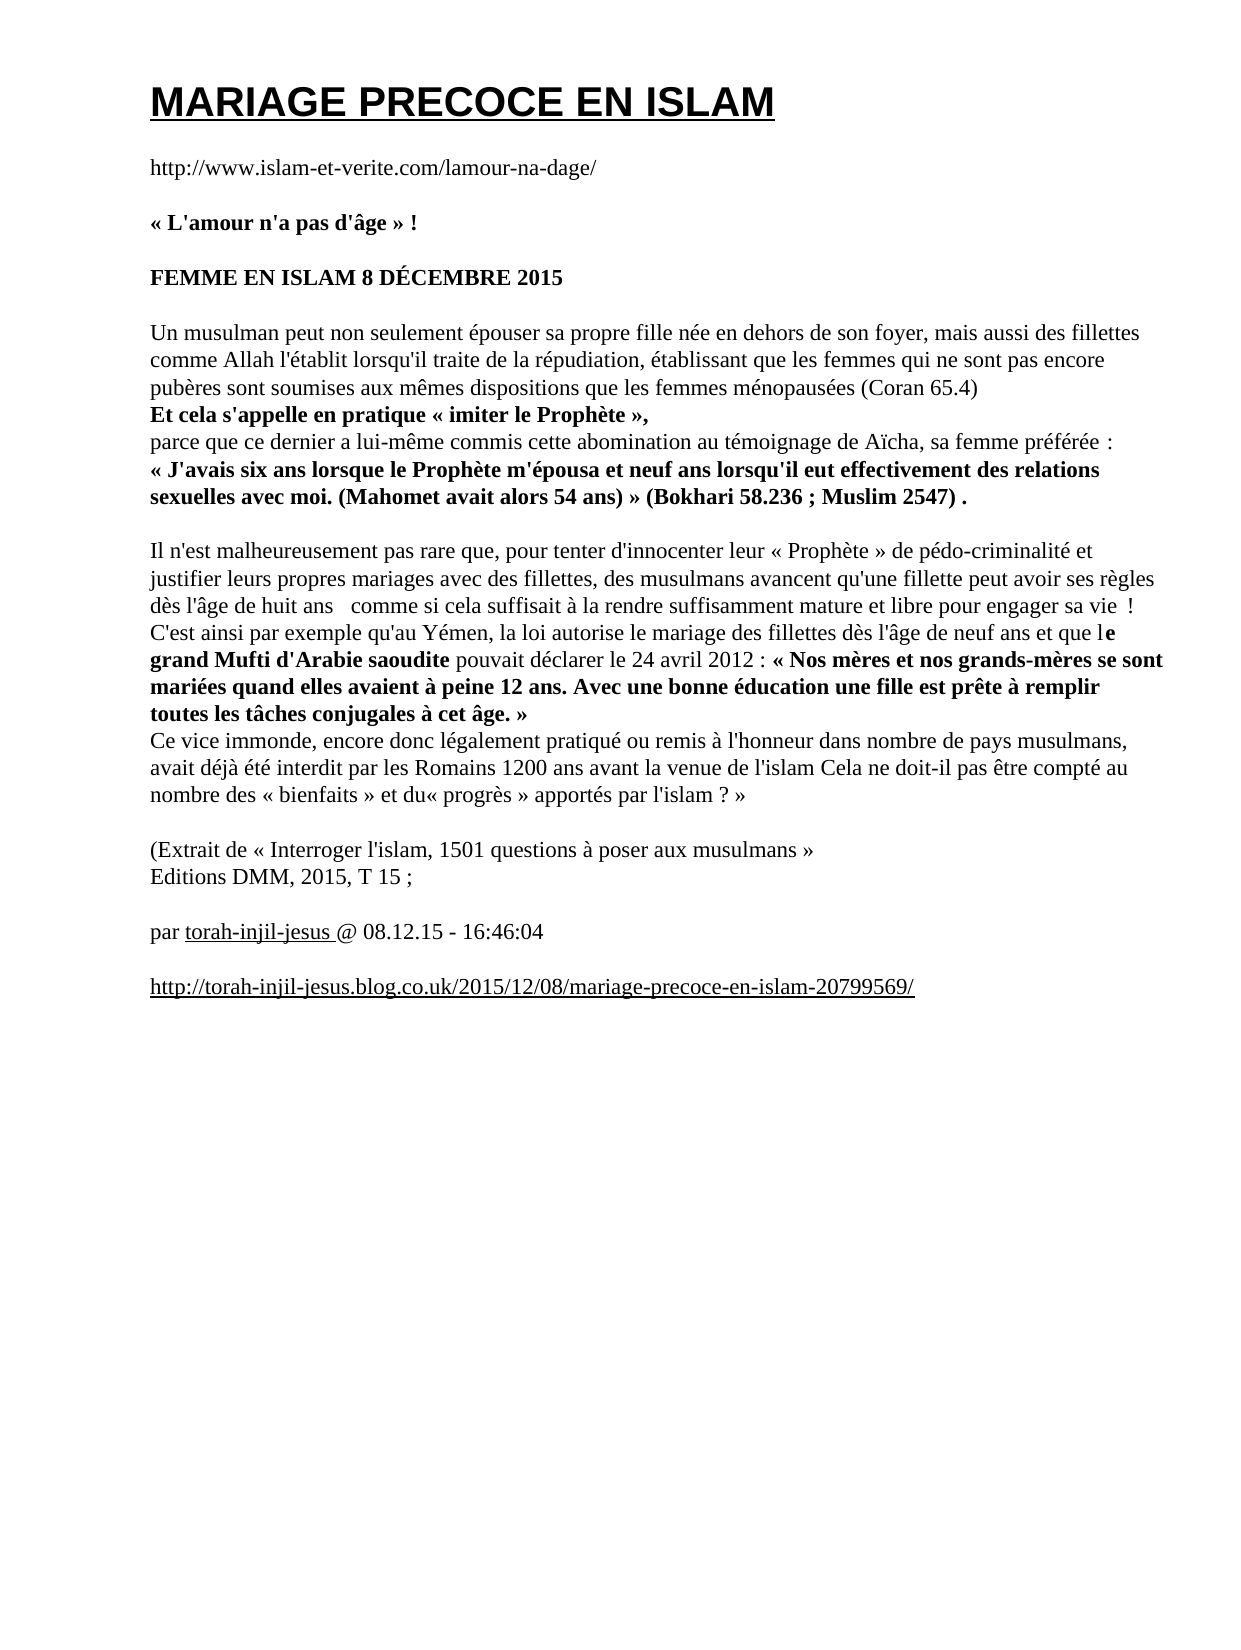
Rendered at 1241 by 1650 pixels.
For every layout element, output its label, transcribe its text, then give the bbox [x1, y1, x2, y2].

text Ce vice immonde, encore donc légalement pratiqué ou remis à l'honneur dans nombre de pays musulmans, avait déjà été interdit par les Romains 1200 ans avant la venue de l'islam Cela ne doit-il pas être compté au nombre des « bienfaits » et du« progrès » apportés par l'islam ? » [150, 727, 1145, 808]
text (Extrait de « Interroger l'islam, 1501 questions à poser aux musulmans » Editions DMM, 2015, T 15 ; [150, 836, 817, 890]
text parce que ce dernier a lui-même commis cette abomination au témoignage de Aïcha, sa femme préférée : [150, 428, 1120, 454]
subtitle Et cela s'appelle en pratique « imiter le Prophète », [150, 401, 1120, 427]
text par torah-injil-jesus @ 08.12.15 - 16:46:04 [150, 918, 1120, 944]
subtitle MARIAGE PRECOCE EN ISLAM [150, 78, 1120, 126]
text C'est ainsi par exemple qu'au Yémen, la loi autorise le mariage des fillettes dès l'âge de neuf ans et que le grand Mufti d'Arabie saoudite pouvait déclarer le 24 avril 2012 : « Nos mères et nos grands-mères se sont mariées quand elles avaient à peine 12 ans. Avec une bonne éducation une fille est prête à remplir toutes les tâches conjugales à cet âge. » [150, 619, 1164, 727]
text http://www.islam-et-verite.com/lamour-na-dage/ [150, 154, 1120, 180]
subtitle « L'amour n'a pas d'âge » ! [150, 209, 1120, 236]
text Un musulman peut non seulement épouser sa propre fille née en dehors de son foyer, mais aussi des fillettes comme Allah l'établit lorsqu'il traite de la répudiation, établissant que les femmes qui ne sont pas encore pubères sont soumises aux mêmes dispositions que les femmes ménopausées (Coran 65.4) [150, 319, 1144, 400]
text http://torah-injil-jesus.blog.co.uk/2015/12/08/mariage-precoce-en-islam-20799569/ [150, 973, 1120, 1000]
text Il n'est malheureusement pas rare que, pour tenter d'innocenter leur « Prophète » de pédo-criminalité et justifier leurs propres mariages avec des fillettes, des musulmans avancent qu'une fillette peut avoir ses règles dès l'âge de huit ans comme si cela suffisait à la rendre suffisamment mature et libre pour engager sa vie ! [150, 538, 1158, 618]
text FEMME EN ISLAM 8 DÉCEMBRE 2015 [150, 264, 1120, 291]
subtitle « J'avais six ans lorsque le Prophète m'épousa et neuf ans lorsqu'il eut effectivement des relations sexuelles avec moi. (Mahomet avait alors 54 ans) » (Bokhari 58.236 ; Muslim 2547) . [150, 456, 1103, 509]
